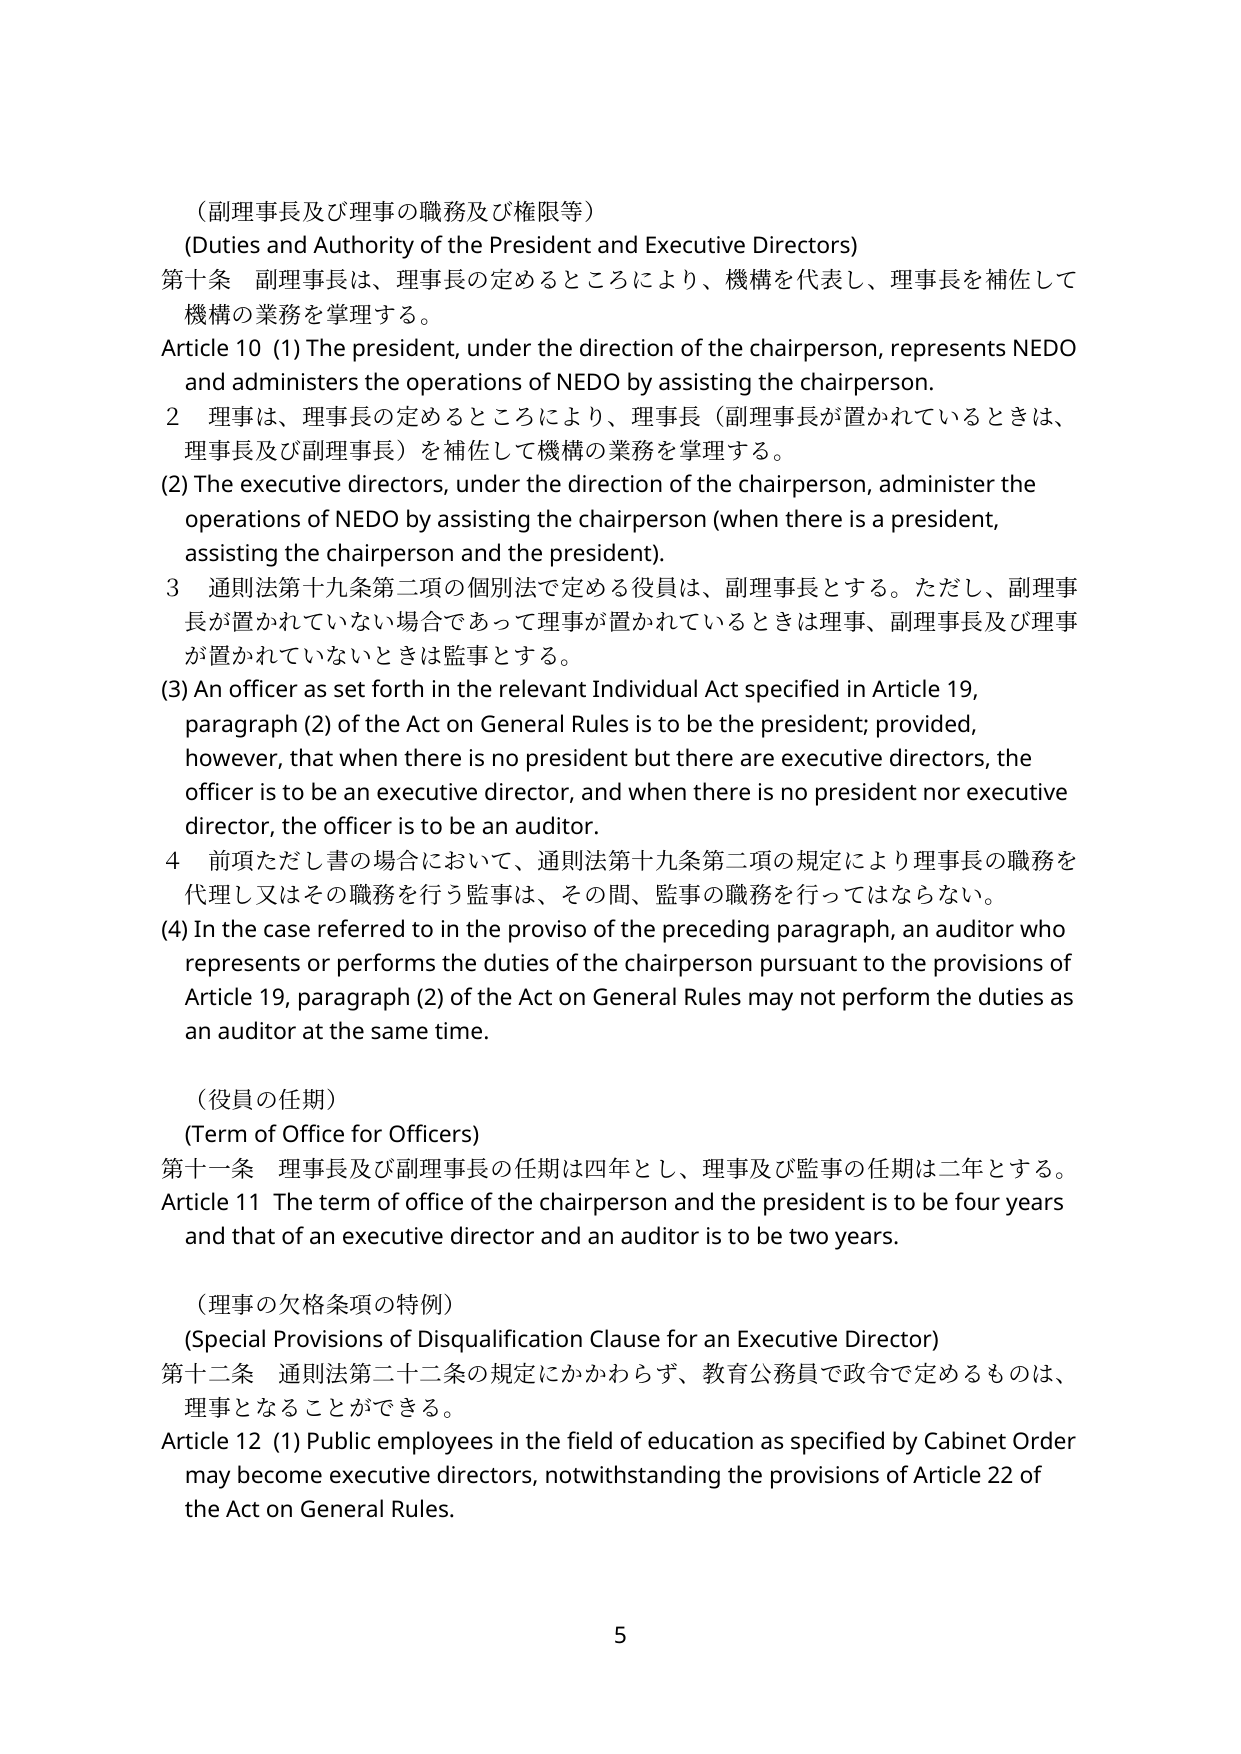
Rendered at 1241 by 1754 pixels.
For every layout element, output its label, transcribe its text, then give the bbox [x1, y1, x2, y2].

text ３ 通則法第十九条第二項の個別法で定める役員は、副理事長とする。ただし、副理事長が置かれていない場合であって理事が置かれているときは理事、副理事長及び理事が置かれていないときは監事とする。 [161, 569, 1079, 672]
text （副理事長及び理事の職務及び権限等） [184, 194, 1079, 228]
text (Special Provisions of Disqualification Clause for an Executive Director) [184, 1321, 1079, 1355]
text (Duties and Authority of the President and Executive Directors) [184, 228, 1079, 262]
text （役員の任期） [184, 1082, 1079, 1116]
text ４ 前項ただし書の場合において、通則法第十九条第二項の規定により理事長の職務を代理し又はその職務を行う監事は、その間、監事の職務を行ってはならない。 [161, 843, 1079, 911]
text 第十二条 通則法第二十二条の規定にかかわらず、教育公務員で政令で定めるものは、理事となることができる。 [161, 1355, 1079, 1424]
text ２ 理事は、理事長の定めるところにより、理事長（副理事長が置かれているときは、理事長及び副理事長）を補佐して機構の業務を掌理する。 [161, 399, 1079, 467]
text (2) The executive directors, under the direction of the chairperson, administer the operations of NEDO by assisting the chairperson (when there is a president, assisting the chairperson and the president). [161, 467, 1079, 569]
text 第十一条 理事長及び副理事長の任期は四年とし、理事及び監事の任期は二年とする。 [161, 1150, 1079, 1184]
text Article 12 (1) Public employees in the field of education as specified by Cabinet Order may become executive directors, notwithstanding the provisions of Article 22 of the Act on General Rules. [161, 1424, 1079, 1526]
text Article 10 (1) The president, under the direction of the chairperson, represents NEDO and administers the operations of NEDO by assisting the chairperson. [161, 330, 1079, 399]
text （理事の欠格条項の特例） [184, 1287, 1079, 1321]
text 第十条 副理事長は、理事長の定めるところにより、機構を代表し、理事長を補佐して機構の業務を掌理する。 [161, 262, 1079, 330]
text (4) In the case referred to in the proviso of the preceding paragraph, an auditor who represents or performs the duties of the chairperson pursuant to the provisions of Article 19, paragraph (2) of the Act on General Rules may not perform the duties as an auditor at the same time. [161, 911, 1079, 1048]
text (Term of Office for Officers) [184, 1116, 1079, 1150]
text Article 11 The term of office of the chairperson and the president is to be four years and that of an executive director and an auditor is to be two years. [161, 1184, 1079, 1253]
text (3) An officer as set forth in the relevant Individual Act specified in Article 19, paragraph (2) of the Act on General Rules is to be the president; provided, however, that when there is no president but there are executive directors, the officer is to be an executive director, and when there is no president nor executive director, the officer is to be an auditor. [161, 672, 1079, 843]
